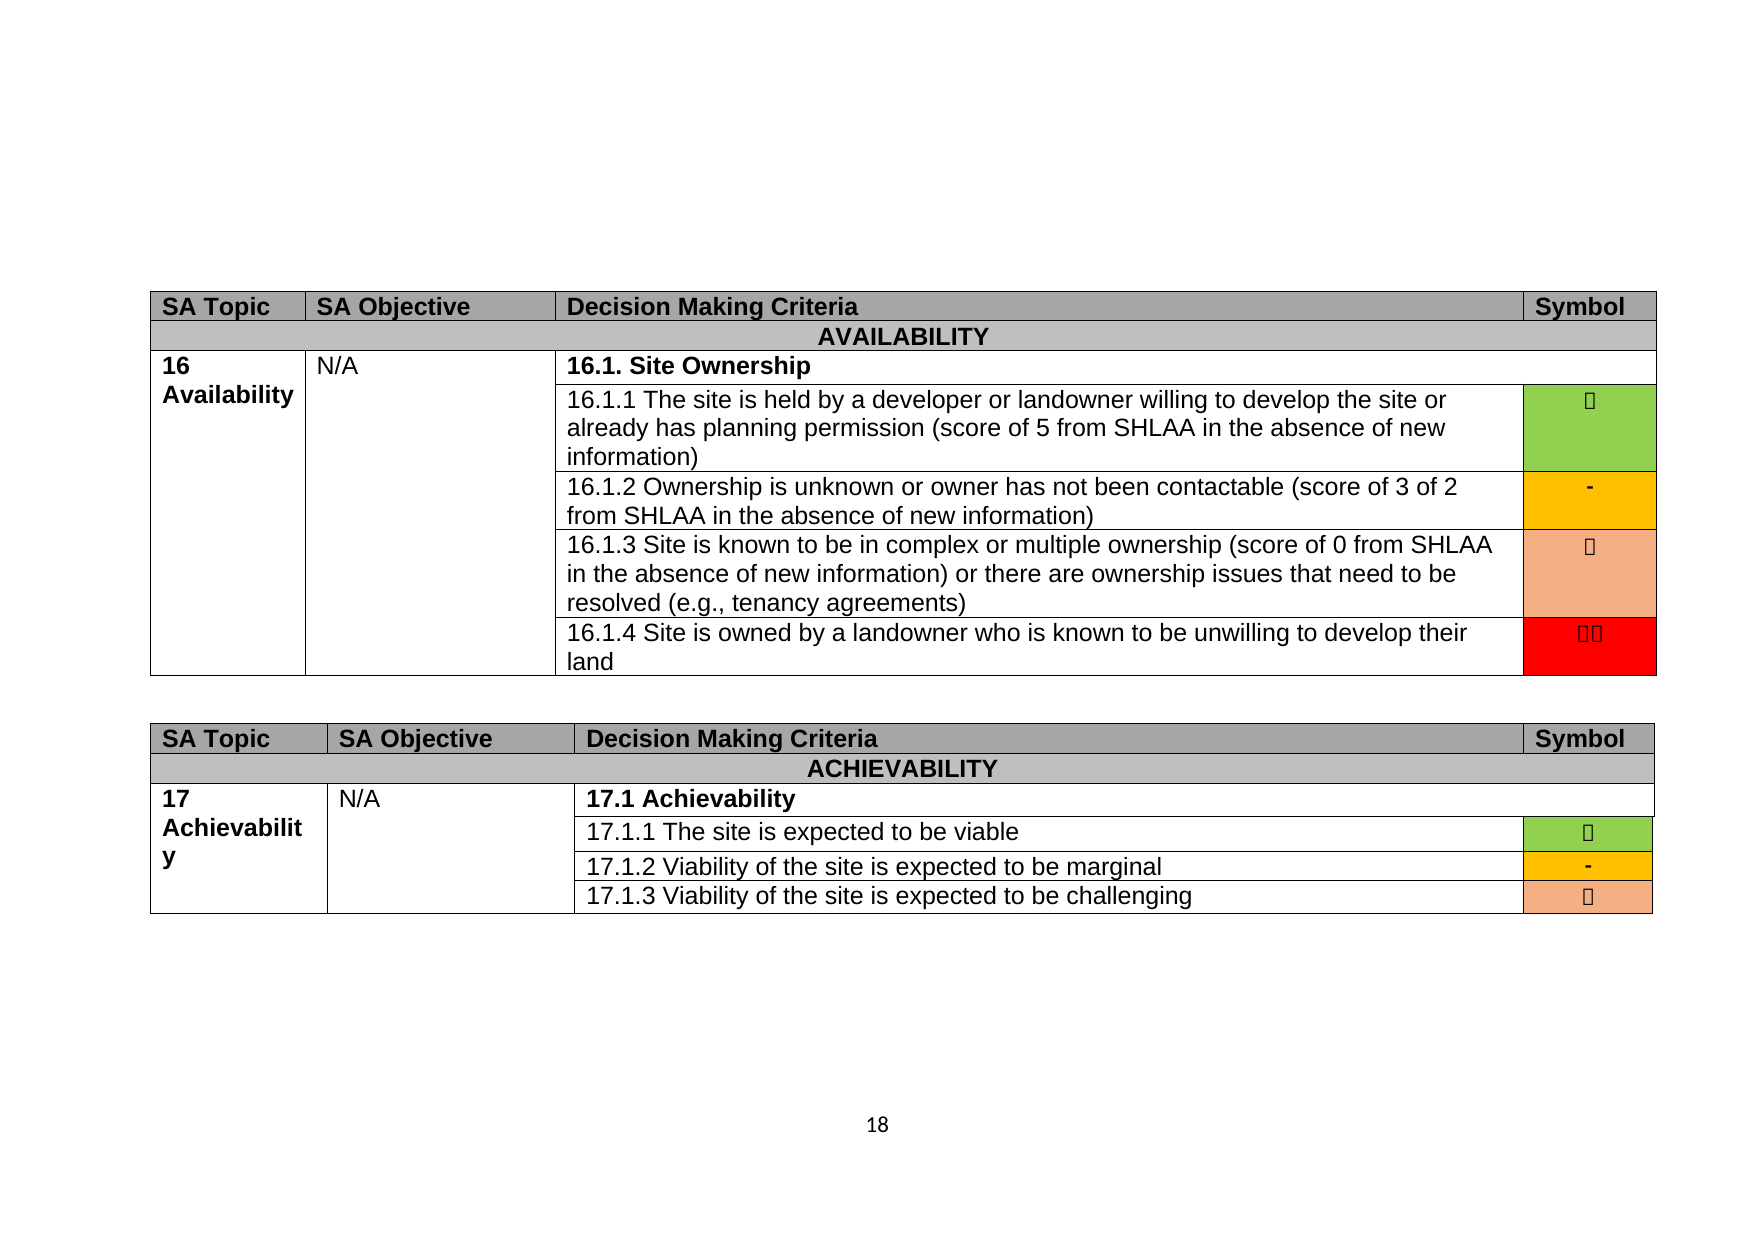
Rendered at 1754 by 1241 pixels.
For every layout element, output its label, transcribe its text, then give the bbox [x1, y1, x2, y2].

table_cell 17.1.1 The site is expected to be viable [575, 817, 1523, 851]
table_cell  [1524, 817, 1652, 851]
table_header SA Topic [151, 292, 305, 320]
table_header Decision Making Criteria [575, 724, 1523, 753]
table_cell 16.1.4 Site is owned by a landowner who is known to be unwilling to develop their land [556, 618, 1523, 675]
table_header Symbol [1524, 292, 1656, 320]
table_cell 17.1 Achievability [575, 784, 1654, 816]
table_cell  [1524, 530, 1656, 617]
table_cell 17 Achievability [151, 784, 327, 913]
table_header SA Objective [328, 724, 574, 753]
table_cell - [1524, 472, 1656, 529]
table_cell N/A [328, 784, 574, 913]
table_header Decision Making Criteria [556, 292, 1523, 320]
table_cell AVAILABILITY [151, 321, 1656, 350]
table_cell 16.1. Site Ownership [556, 351, 1656, 383]
table_header SA Objective [306, 292, 555, 320]
table_cell 16.1.2 Ownership is unknown or owner has not been contactable (score of 3 of 2 from SHLAA in the absence of new information) [556, 472, 1523, 529]
table_cell N/A [306, 351, 555, 675]
table_cell  [1524, 881, 1652, 913]
table_cell  [1524, 385, 1656, 471]
table_cell - [1524, 852, 1652, 880]
table_cell ACHIEVABILITY [151, 754, 1654, 783]
table_cell 16.1.1 The site is held by a developer or landowner willing to develop the site or already has planning permission (score of 5 from SHLAA in the absence of new information) [556, 385, 1523, 471]
table_header SA Topic [151, 724, 327, 753]
table_cell  [1524, 618, 1656, 675]
table_cell 16 Availability [151, 351, 305, 675]
table_cell 17.1.3 Viability of the site is expected to be challenging [575, 881, 1523, 913]
table_cell 17.1.2 Viability of the site is expected to be marginal [575, 852, 1523, 880]
table_cell 16.1.3 Site is known to be in complex or multiple ownership (score of 0 from SHLAA in the absence of new information) or there are ownership issues that need to be resolved (e.g., tenancy agreements) [556, 530, 1523, 617]
table_header Symbol [1524, 724, 1654, 753]
